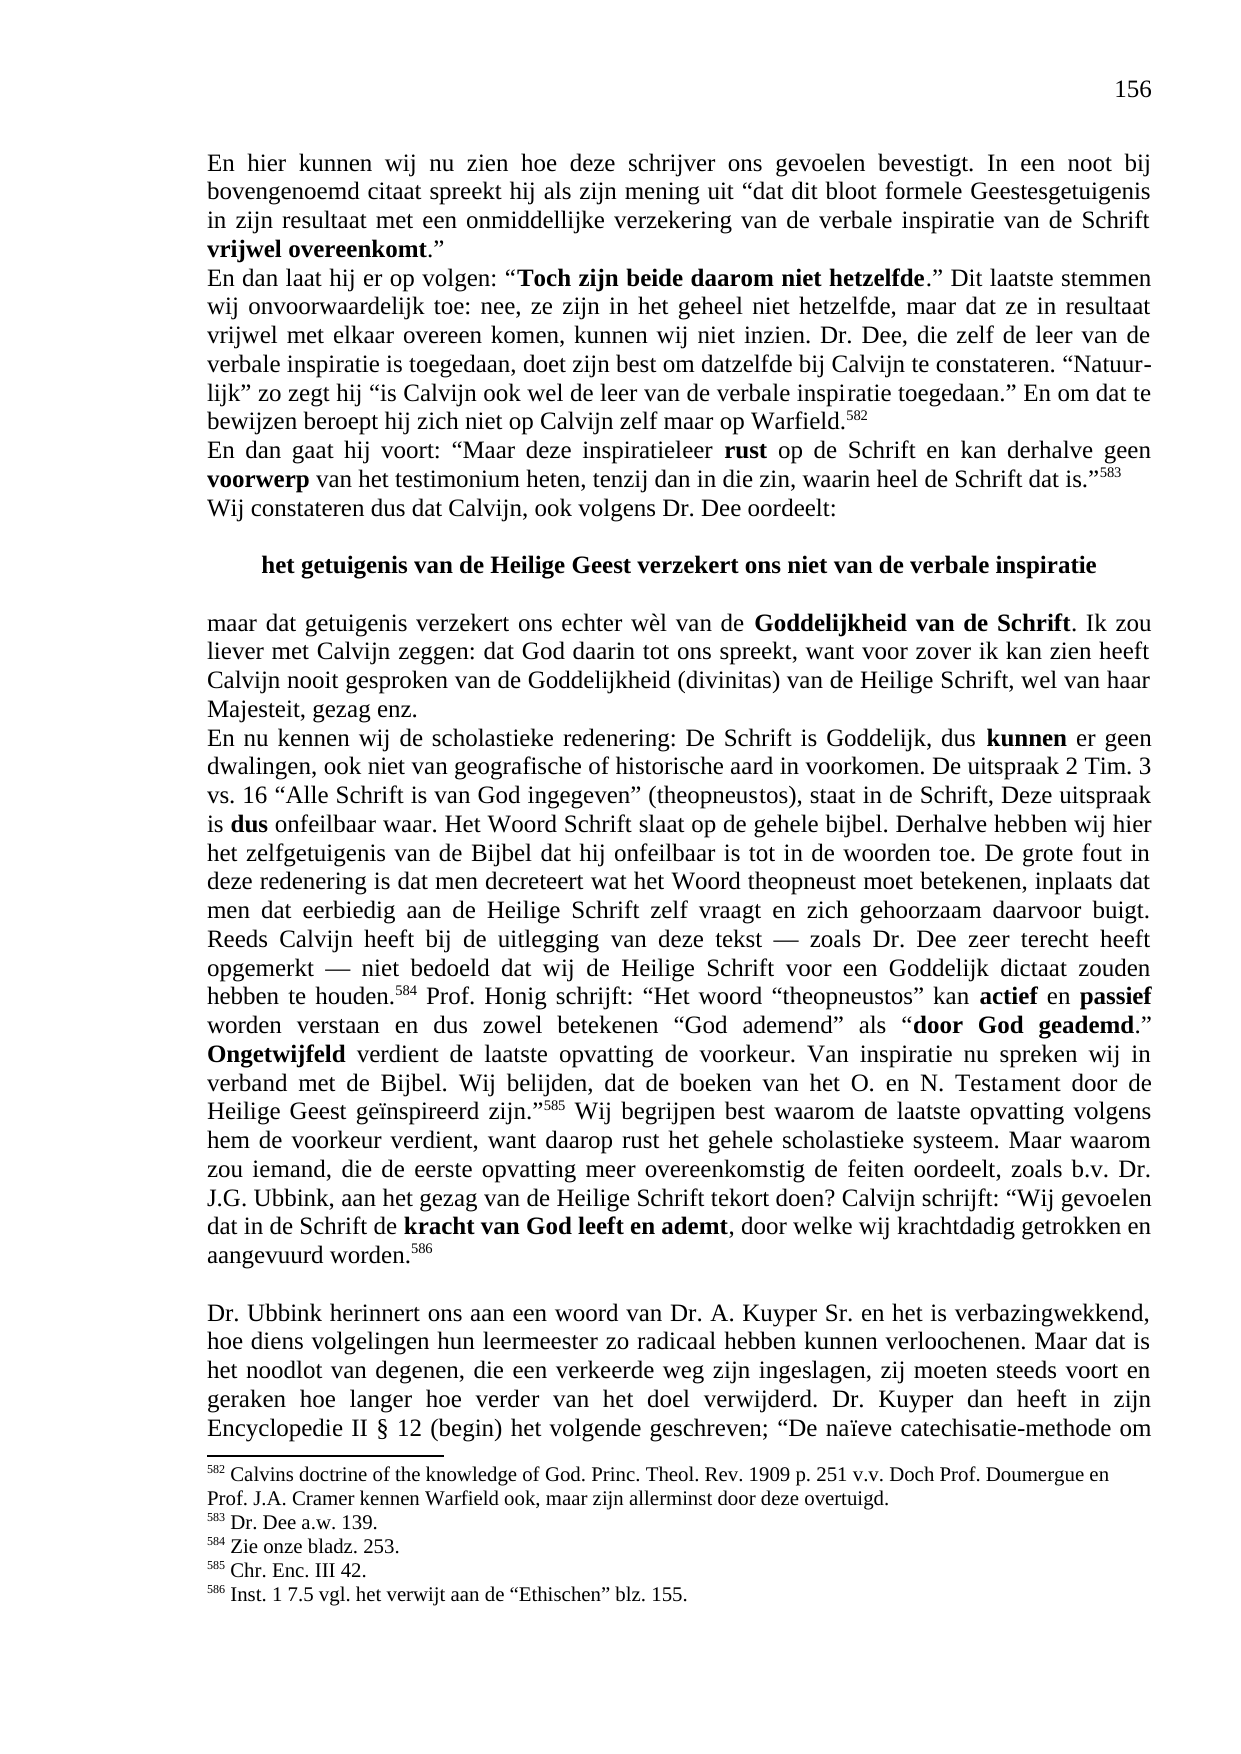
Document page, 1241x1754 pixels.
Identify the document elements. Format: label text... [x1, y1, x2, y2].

text En dan gaat hij voort: “Maar deze inspiratieleer rust op de Schrift en kan derhalve geen voorwerp van het testimonium heten, tenzij dan in die zin, waarin heel de Schrift dat is.” [207, 435, 1152, 493]
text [207, 1298, 1152, 1441]
text maar dat getuigenis verzekert ons echter wèl van de Goddelijkheid van de Schrift. Ik zou liever met Calvijn zeggen: dat God daarin tot ons spreekt, want voor zover ik kan zien heeft Calvijn nooit gesproken van de Goddelijkheid (divinitas) van de Heilige Schrift, wel van haar Majesteit, gezag enz. [207, 608, 1152, 723]
text En dan laat hij er op volgen: “Toch zijn beide daarom niet hetzelfde.” Dit laatste stemmen wij onvoorwaardelijk toe: nee, ze zijn in het geheel niet hetzelfde, maar dat ze in resultaat vrijwel met elkaar overeen komen, kunnen wij niet inzien. Dr. Dee, die zelf de leer van de verbale inspiratie is toegedaan, doet zijn best om datzelfde bij Calvijn te constateren. “Natuurlijk” zo zegt hij “is Calvijn ook wel de leer van de verbale inspiratie toegedaan.” En om dat te bewijzen beroept hij zich niet op Calvijn zelf maar op Warfield. [207, 263, 1152, 435]
text Wij constateren dus dat Calvijn, ook volgens Dr. Dee oordeelt: [207, 493, 1152, 521]
text En hier kunnen wij nu zien hoe deze schrijver ons gevoelen bevestigt. In een noot bij bovengenoemd citaat spreekt hij als zijn mening uit “dat dit bloot formele Geestesgetuigenis in zijn resultaat met een onmiddellijke verzekering van de verbale inspiratie van de Schrift vrijwel overeenkomt.” [207, 148, 1152, 263]
text het getuigenis van de Heilige Geest verzekert ons niet van de verbale inspiratie [207, 550, 1152, 579]
text En nu kennen wij de scholastieke redenering: De Schrift is Goddelijk, dus kunnen er geen dwalingen, ook niet van geografische of historische aard in voorkomen. De uitspraak 2 Tim. 3 vs. 16 “Alle Schrift is van God ingegeven” (theopneustos), staat in de Schrift, Deze uitspraak is dus onfeilbaar waar. Het Woord Schrift slaat op de gehele bijbel. Derhalve hebben wij hier het zelfgetuigenis van de Bijbel dat hij onfeilbaar is tot in de woorden toe. De grote fout in deze redenering is dat men decreteert wat het Woord theopneust moet betekenen, inplaats dat men dat eerbiedig aan de Heilige Schrift zelf vraagt en zich gehoorzaam daarvoor buigt. Reeds Calvijn heeft bij de uitlegging van deze tekst — zoals Dr. Dee zeer terecht heeft opgemerkt — niet bedoeld dat wij de Heilige Schrift voor een Goddelijk dictaat zouden hebben te houden. Prof. Honig schrijft: “Het woord “theopneustos” kan actief en passief worden verstaan en dus zowel betekenen “God ademend” als “door God geademd.” Ongetwijfeld verdient de laatste opvatting de voorkeur. Van inspiratie nu spreken wij in verband met de Bijbel. Wij belijden, dat de boeken van het O. en N. Testament door de Heilige Geest geïnspireerd zijn.” Wij begrijpen best waarom de laatste opvatting volgens hem de voorkeur verdient, want daarop rust het gehele scholastieke systeem. Maar waarom zou iemand, die de eerste opvatting meer overeenkomstig de feiten oordeelt, zoals b.v. Dr. J.G. Ubbink, aan het gezag van de Heilige Schrift tekort doen? Calvijn schrijft: “Wij gevoelen dat in de Schrift de kracht van God leeft en ademt, door welke wij krachtdadig getrokken en aangevuurd worden. [207, 723, 1152, 1269]
